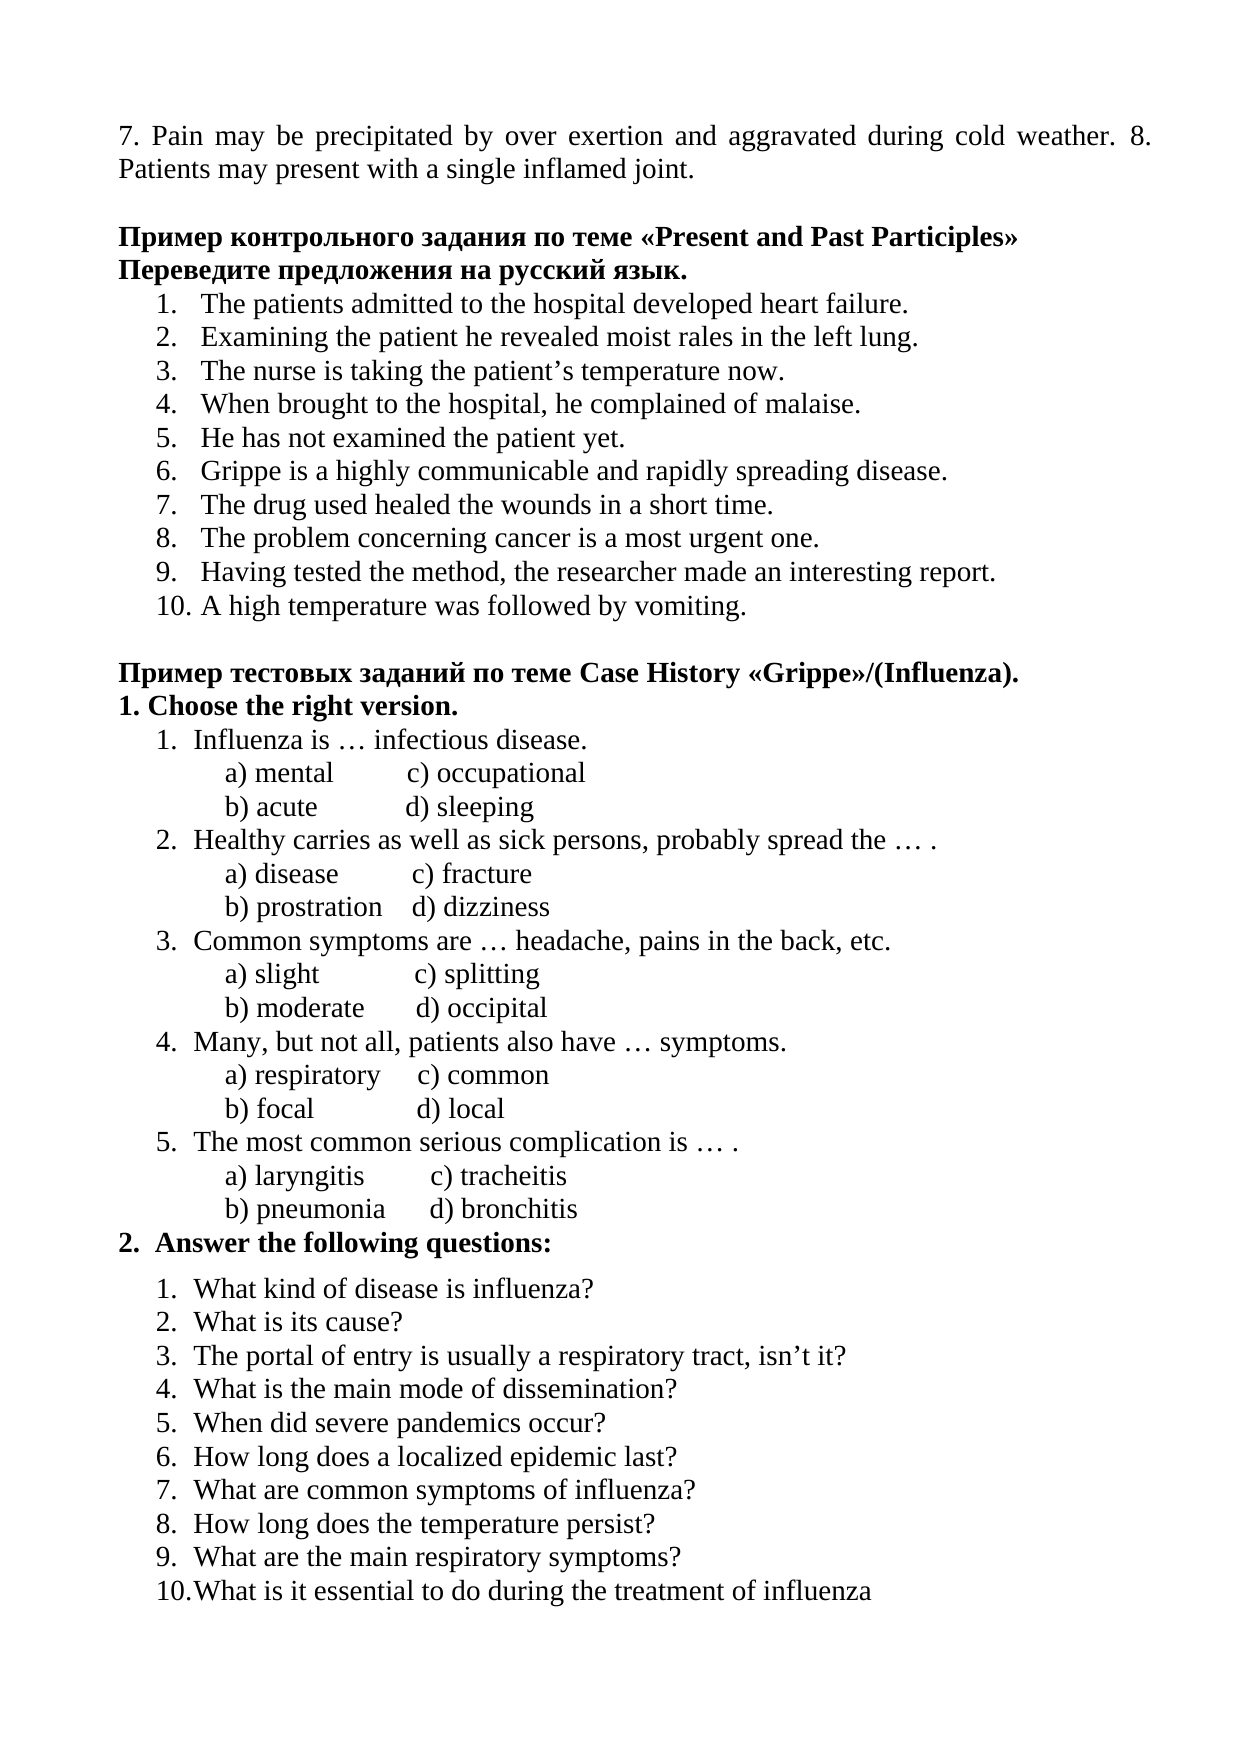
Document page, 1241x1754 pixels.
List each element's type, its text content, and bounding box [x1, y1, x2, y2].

list The portal of entry is usually a respiratory tract, isn’t it? [156, 1338, 1152, 1372]
list He has not examined the patient yet. [156, 420, 1152, 453]
text a) disease c) fracture [224, 856, 1152, 889]
list The most common serious complication is … . [156, 1124, 1152, 1158]
text 1. Choose the right version. [118, 688, 1152, 722]
text 2. Answer the following questions: [118, 1225, 1152, 1258]
list The problem concerning cancer is a most urgent one. [156, 521, 1152, 554]
text b) moderate d) occipital [224, 990, 1152, 1024]
list Grippe is a highly communicable and rapidly spreading disease. [156, 453, 1152, 487]
text Пример контрольного задания по теме «Present and Past Participles» [118, 219, 1152, 252]
list What is its cause? [156, 1304, 1152, 1338]
text b) pneumonia d) bronchitis [224, 1191, 1152, 1225]
text Пример тестовых заданий по теме Case History «Grippe»/(Influenza). [118, 655, 1152, 688]
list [118, 118, 1152, 185]
text b) focal d) local [224, 1091, 1152, 1124]
list Healthy carries as well as sick persons, probably spread the … . [156, 822, 1152, 856]
text a) laryngitis c) tracheitis [224, 1158, 1152, 1191]
list When brought to the hospital, he complained of malaise. [156, 386, 1152, 420]
list Common symptoms are … headache, pains in the back, etc. [156, 923, 1152, 957]
text b) prostration d) dizziness [224, 889, 1152, 923]
text a) mental c) occupational [224, 755, 1152, 789]
list What are common symptoms of influenza? [156, 1472, 1152, 1506]
list Having tested the method, the researcher made an interesting report. [156, 554, 1152, 588]
list Many, but not all, patients also have … symptoms. [156, 1024, 1152, 1057]
list The patients admitted to the hospital developed heart failure. [156, 286, 1152, 319]
list What is the main mode of dissemination? [156, 1372, 1152, 1405]
text a) slight c) splitting [224, 957, 1152, 990]
text Переведите предложения на русский язык. [118, 252, 1152, 286]
list A high temperature was followed by vomiting. [156, 588, 1152, 621]
list How long does a localized epidemic last? [156, 1439, 1152, 1472]
list Influenza is … infectious disease. [156, 722, 1152, 755]
list What kind of disease is influenza? [156, 1271, 1152, 1304]
list How long does the temperature persist? [156, 1506, 1152, 1539]
list Examining the patient he revealed moist rales in the left lung. [156, 319, 1152, 353]
text a) respiratory c) common [224, 1057, 1152, 1091]
list The nurse is taking the patient’s temperature now. [156, 353, 1152, 386]
text b) acute d) sleeping [224, 789, 1152, 822]
list What are the main respiratory symptoms? [156, 1539, 1152, 1573]
list What is it essential to do during the treatment of influenza [156, 1573, 1152, 1606]
list When did severe pandemics occur? [156, 1405, 1152, 1439]
list The drug used healed the wounds in a short time. [156, 487, 1152, 521]
